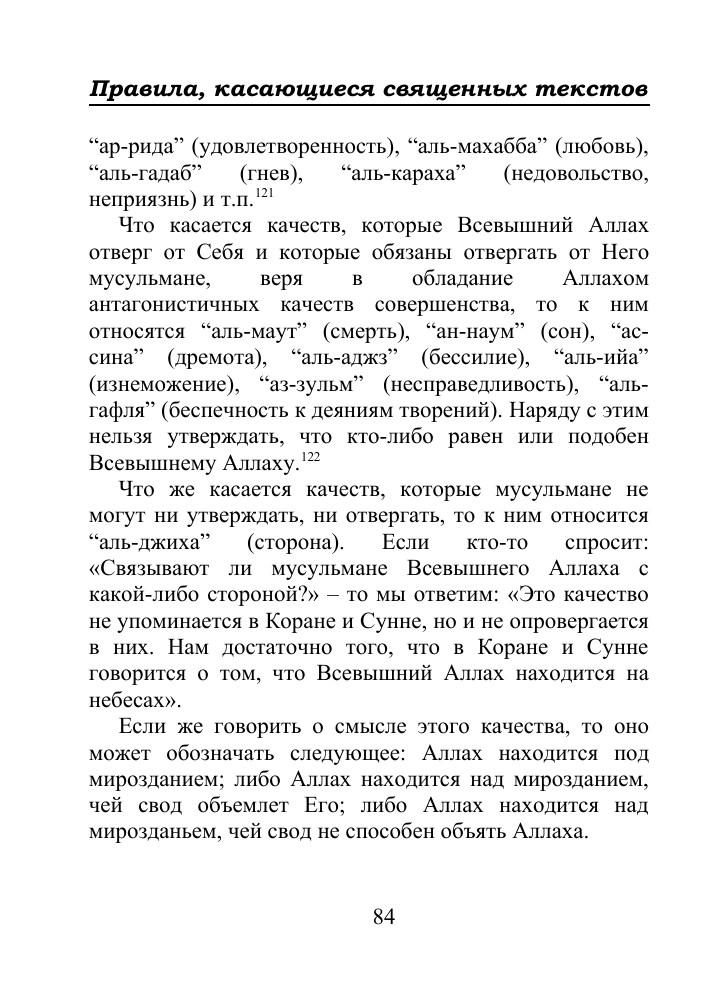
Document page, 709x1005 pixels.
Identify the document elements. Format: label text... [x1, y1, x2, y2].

text Если же говорить о смысле этого качества, то оно может обозначать следующее: Аллах находится под мирозданием; либо Аллах находится над мирозданием, чей свод объемлет Его; либо Аллах находится над мирозданьем, чей свод не способен объять Аллаха. [89, 712, 650, 844]
text Что касается качеств, которые Всевышний Аллах отверг от Себя и которые обязаны отвергать от Него мусульмане, веря в обладание Аллахом антагонистичных качеств совершенства, то к ним относятся “аль-маут” (смерть), “ан-наум” (сон), “ас-сина” (дремота), “аль-аджз” (бессилие), “аль-ийа” (изнеможение), “аз-зульм” (несправедливость), “аль-гафля” (беспечность к деяниям творений). Наряду с этим нельзя утверждать, что кто-либо равен или подобен Всевышнему Аллаху. [89, 211, 650, 475]
text Что же касается качеств, которые мусульмане не могут ни утверждать, ни отвергать, то к ним относится “аль-джиха” (сторона). Если кто-то спросит: «Связывают ли мусульмане Всевышнего Аллаха с какой-либо стороной?» – то мы ответим: «Это качество не упоминается в Коране и Сунне, но и не опровергается в них. Нам достаточно того, что в Коране и Сунне говорится о том, что Всевышний Аллах находится на небесах». [89, 475, 650, 712]
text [89, 132, 650, 211]
